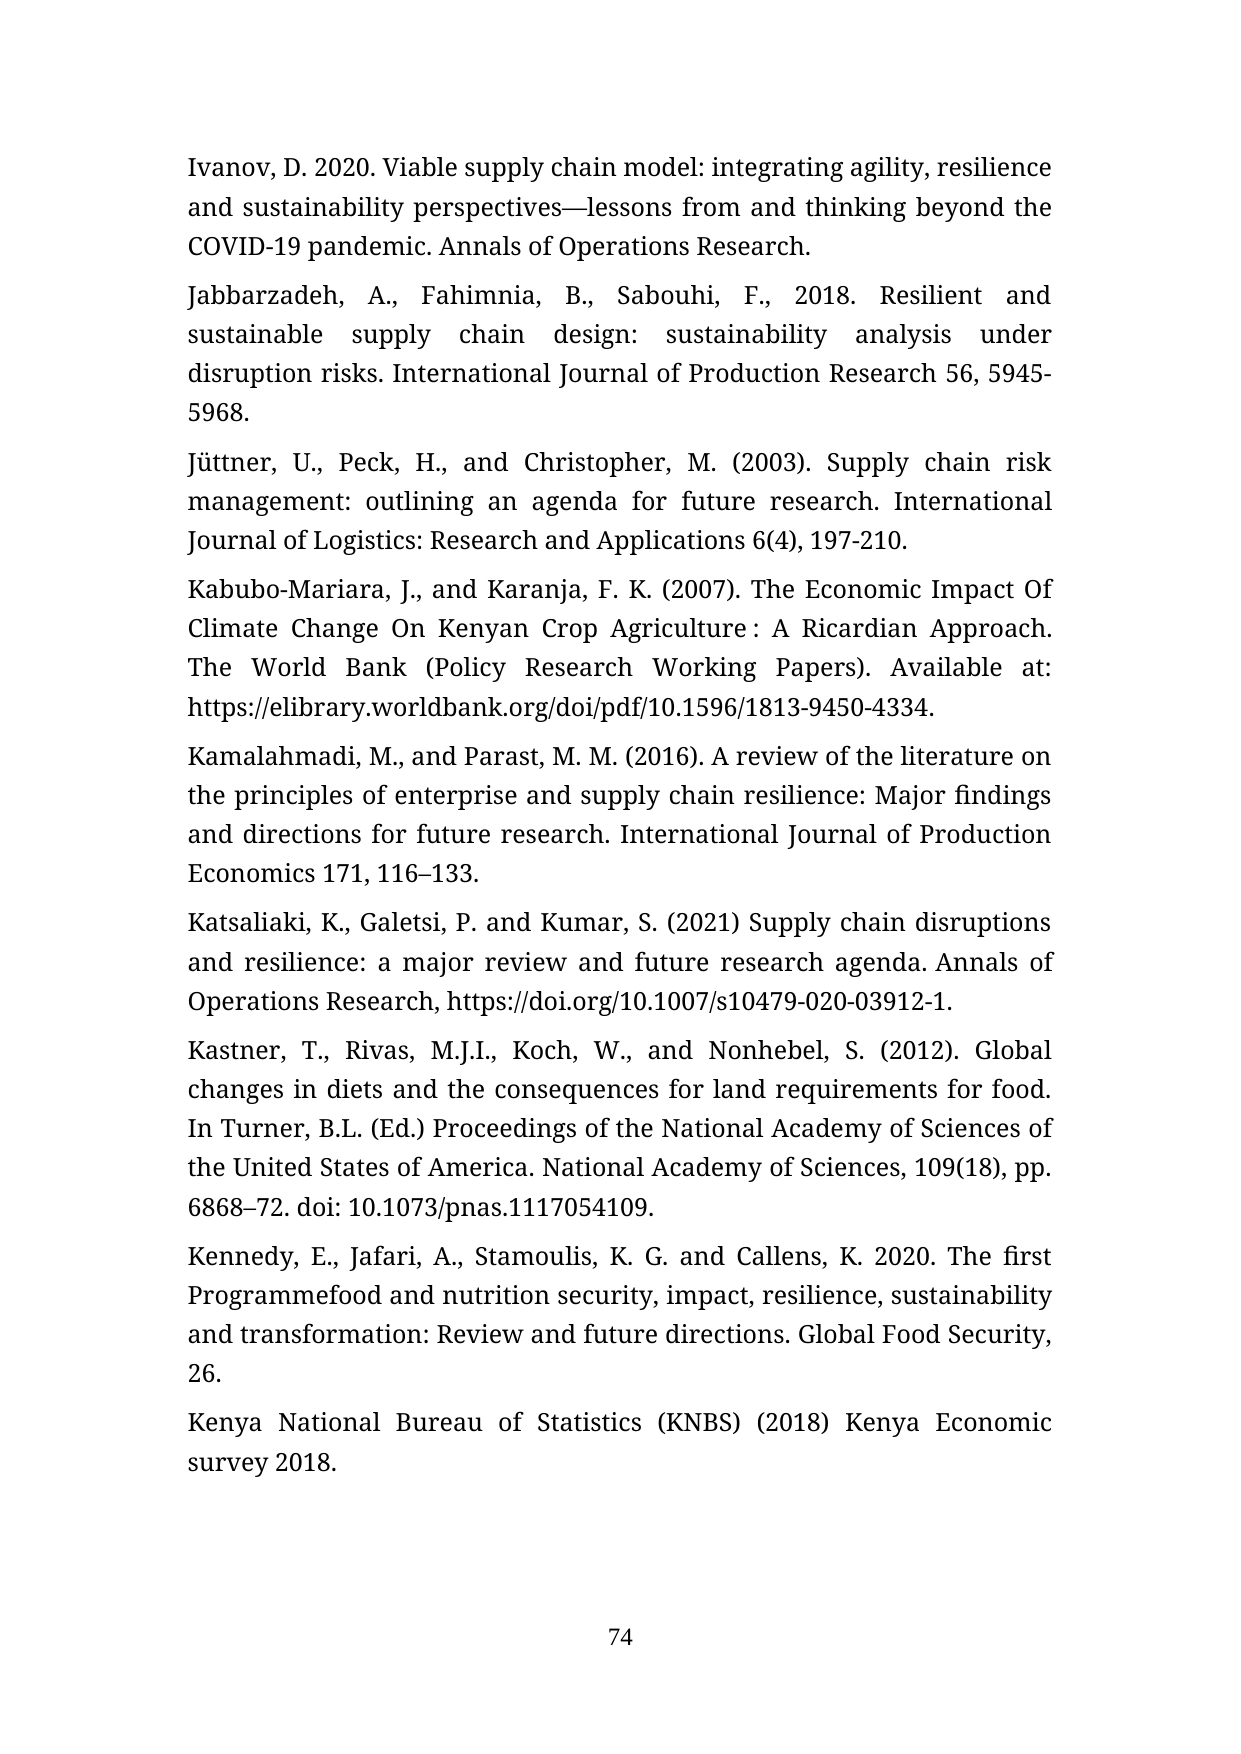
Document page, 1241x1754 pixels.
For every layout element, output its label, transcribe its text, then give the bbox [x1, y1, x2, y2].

text Kastner, T., Rivas, M.J.I., Koch, W., and Nonhebel, S. (2012). Global changes in diets and the consequences for land requirements for food. In Turner, B.L. (Ed.) Proceedings of the National Academy of Sciences of the United States of America. National Academy of Sciences, 109(18), pp. 6868–72. doi: 10.1073/pnas.1117054109. [187, 1032, 1053, 1223]
text Katsaliaki, K., Galetsi, P. and Kumar, S. (2021) Supply chain disruptions and resilience: a major review and future research agenda. Annals of Operations Research, https://doi.org/10.1007/s10479-020-03912-1. [187, 905, 1053, 1017]
text Kennedy, E., Jafari, A., Stamoulis, K. G. and Callens, K. 2020. The first Programmefood and nutrition security, impact, resilience, sustainability and transformation: Review and future directions. Global Food Security, 26. [187, 1238, 1053, 1390]
text Ivanov, D. 2020. Viable supply chain model: integrating agility, resilience and sustainability perspectives—lessons from and thinking beyond the COVID-19 pandemic. Annals of Operations Research. [187, 150, 1053, 262]
text Kenya National Bureau of Statistics (KNBS) (2018) Kenya Economic survey 2018. [187, 1405, 1053, 1478]
text Kamalahmadi, M., and Parast, M. M. (2016). A review of the literature on the principles of enterprise and supply chain resilience: Major findings and directions for future research. International Journal of Production Economics 171, 116–133. [187, 738, 1053, 890]
text Jabbarzadeh, A., Fahimnia, B., Sabouhi, F., 2018. Resilient and sustainable supply chain design: sustainability analysis under disruption risks. International Journal of Production Research 56, 5945-5968. [187, 277, 1053, 429]
text Kabubo-Mariara, J., and Karanja, F. K. (2007). The Economic Impact Of Climate Change On Kenyan Crop Agriculture : A Ricardian Approach. The World Bank (Policy Research Working Papers). Available at: https://elibrary.worldbank.org/doi/pdf/10.1596/1813-9450-4334. [187, 572, 1053, 723]
text Jüttner, U., Peck, H., and Christopher, M. (2003). Supply chain risk management: outlining an agenda for future research. International Journal of Logistics: Research and Applications 6(4), 197-210. [187, 444, 1053, 557]
